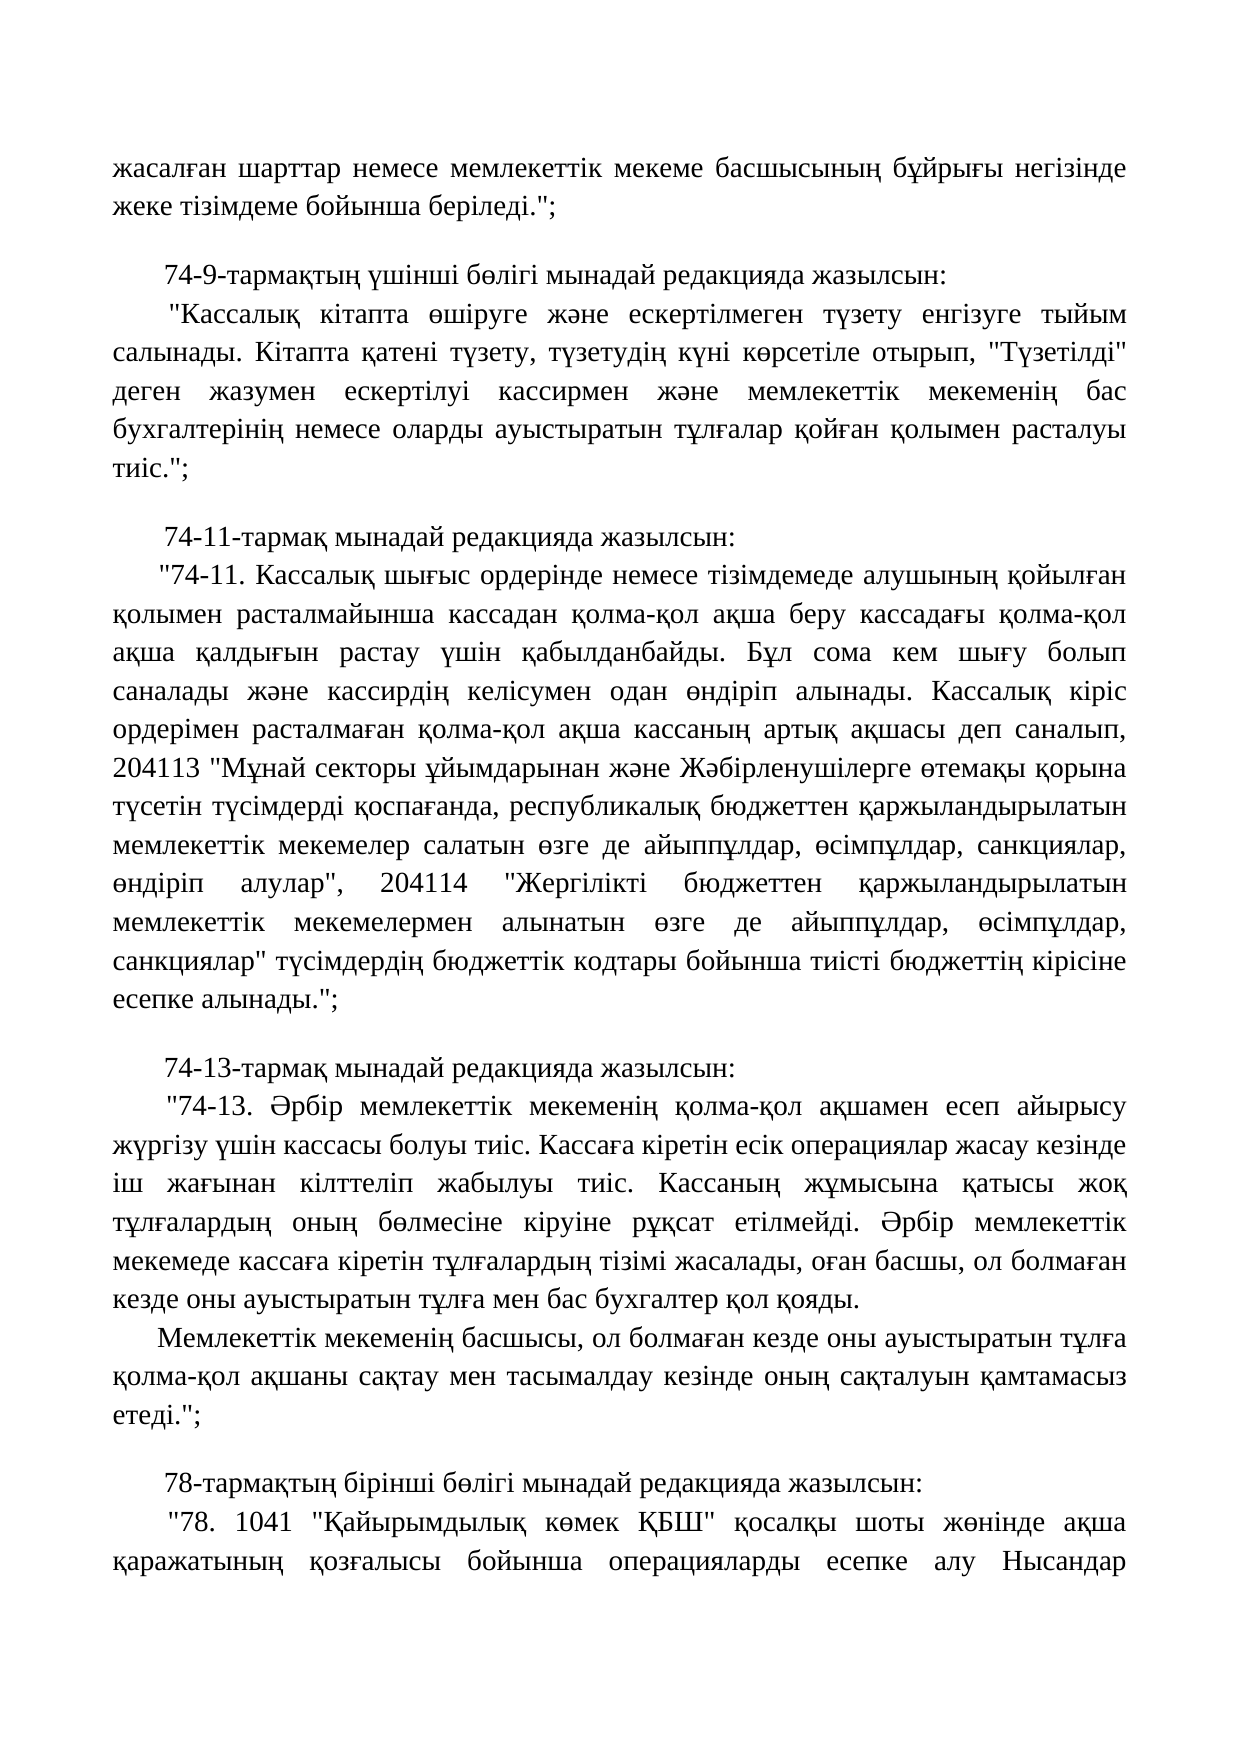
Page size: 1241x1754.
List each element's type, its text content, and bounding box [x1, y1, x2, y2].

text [112, 150, 1128, 222]
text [112, 1504, 1128, 1576]
text 78-тармақтың бірінші бөлігі мынадай редакцияда жазылсын: [112, 1466, 1128, 1499]
text 74-13-тармақ мынадай редакцияда жазылсын: [112, 1050, 1128, 1083]
text 74-11-тармақ мынадай редакцияда жазылсын: [112, 519, 1128, 552]
text "Кассалық кітапта өшіруге және ескертілмеген түзету енгізуге тыйым салынады. Кітапта қатені түзету, түзетудің күні көрсетіле отырып, "Түзетілді" деген жазумен ескертілуі кассирмен және мемлекеттік мекеменің бас бухгалтерінің немесе оларды ауыстыратын тұлғалар қойған қолымен расталуы тиіс."; [112, 296, 1128, 483]
text Мемлекеттік мекеменің басшысы, ол болмаған кезде оны ауыстыратын тұлға қолма-қол ақшаны сақтау мен тасымалдау кезінде оның сақталуын қамтамасыз етеді."; [112, 1320, 1128, 1430]
text "74-11. Кассалық шығыс ордерінде немесе тізімдемеде алушының қойылған қолымен расталмайынша кассадан қолма-қол ақша беру кассадағы қолма-қол ақша қалдығын растау үшін қабылданбайды. Бұл сома кем шығу болып саналады және кассирдің келісумен одан өндіріп алынады. Кассалық кіріс ордерімен расталмаған қолма-қол ақша кассаның артық ақшасы деп саналып, 204113 "Мұнай секторы ұйымдарынан және Жәбірленушілерге өтемақы қорына түсетін түсімдерді қоспағанда, республикалық бюджеттен қаржыландырылатын мемлекеттік мекемелер салатын өзге де айыппұлдар, өсімпұлдар, санкциялар, өндіріп алулар", 204114 "Жергілікті бюджеттен қаржыландырылатын мемлекеттік мекемелермен алынатын өзге де айыппұлдар, өсімпұлдар, санкциялар" түсімдердің бюджеттік кодтары бойынша тиісті бюджеттің кірісіне есепке алынады."; [112, 557, 1128, 1015]
text 74-9-тармақтың үшінші бөлігі мынадай редакцияда жазылсын: [112, 257, 1128, 291]
text "74-13. Әрбір мемлекеттік мекеменің қолма-қол ақшамен есеп айырысу жүргізу үшін кассасы болуы тиіс. Кассаға кіретін есік операциялар жасау кезінде іш жағынан кілттеліп жабылуы тиіс. Кассаның жұмысына қатысы жоқ тұлғалардың оның бөлмесіне кіруіне рұқсат етілмейді. Әрбір мемлекеттік мекемеде кассаға кіретін тұлғалардың тізімі жасалады, оған басшы, ол болмаған кезде оны ауыстыратын тұлға мен бас бухгалтер қол қояды. [112, 1088, 1128, 1315]
